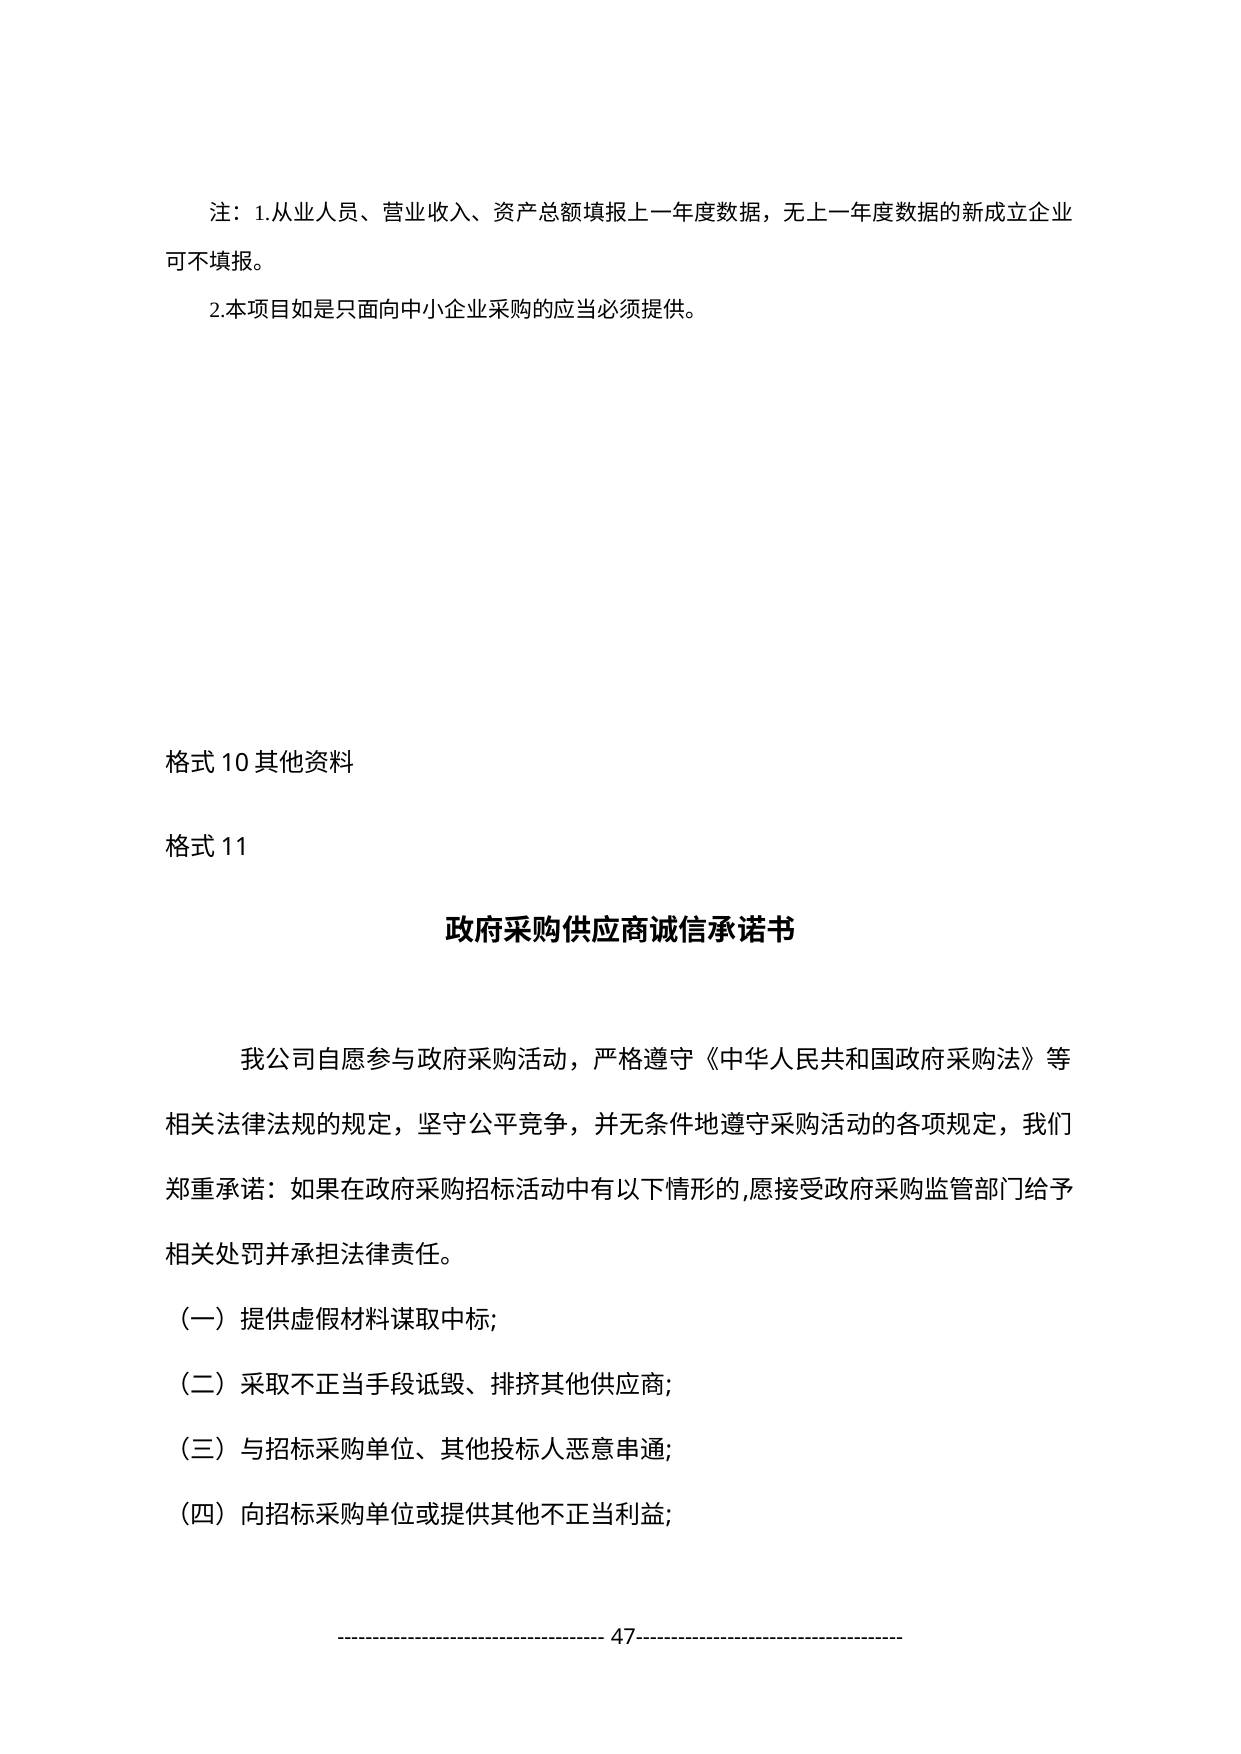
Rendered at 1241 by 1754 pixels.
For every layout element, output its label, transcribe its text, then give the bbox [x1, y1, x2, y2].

text 格式11 [165, 812, 1075, 877]
text 格式10其他资料 [165, 728, 1075, 793]
text （三）与招标采购单位、其他投标人恶意串通; [165, 1415, 1075, 1480]
text 政府采购供应商诚信承诺书 [165, 895, 1075, 960]
text 我公司自愿参与政府采购活动，严格遵守《中华人民共和国政府采购法》等相关法律法规的规定，坚守公平竞争，并无条件地遵守采购活动的各项规定，我们郑重承诺：如果在政府采购招标活动中有以下情形的,愿接受政府采购监管部门给予相关处罚并承担法律责任。 [165, 1025, 1075, 1285]
text 注：1.从业人员、营业收入、资产总额填报上一年度数据，无上一年度数据的新成立企业可不填报。 [165, 194, 1075, 276]
text （二）采取不正当手段诋毁、排挤其他供应商; [165, 1350, 1075, 1415]
text （一）提供虚假材料谋取中标; [165, 1285, 1075, 1350]
text 2.本项目如是只面向中小企业采购的应当必须提供。 [165, 292, 1075, 324]
text （四）向招标采购单位或提供其他不正当利益; [165, 1480, 1075, 1545]
